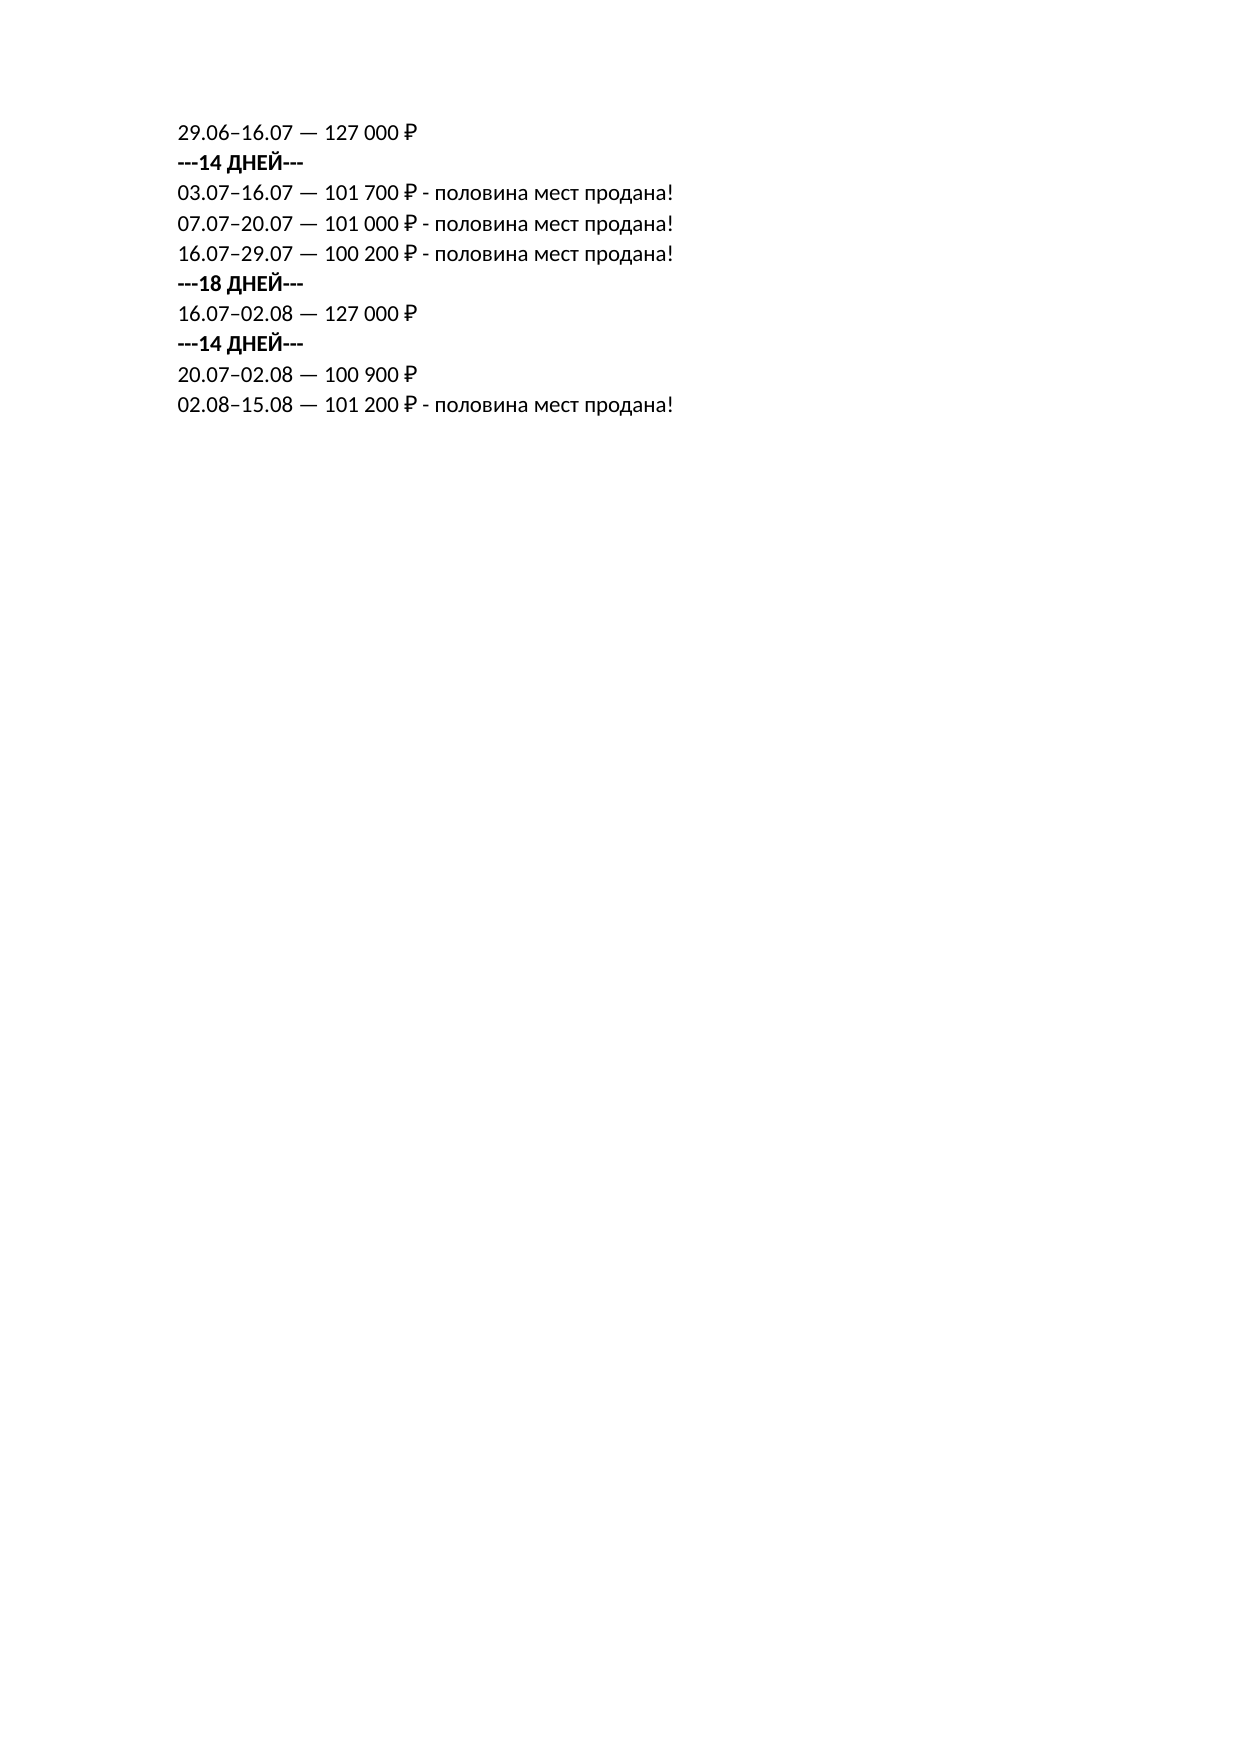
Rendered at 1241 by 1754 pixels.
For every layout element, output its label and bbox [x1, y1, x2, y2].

text [177, 118, 1152, 418]
